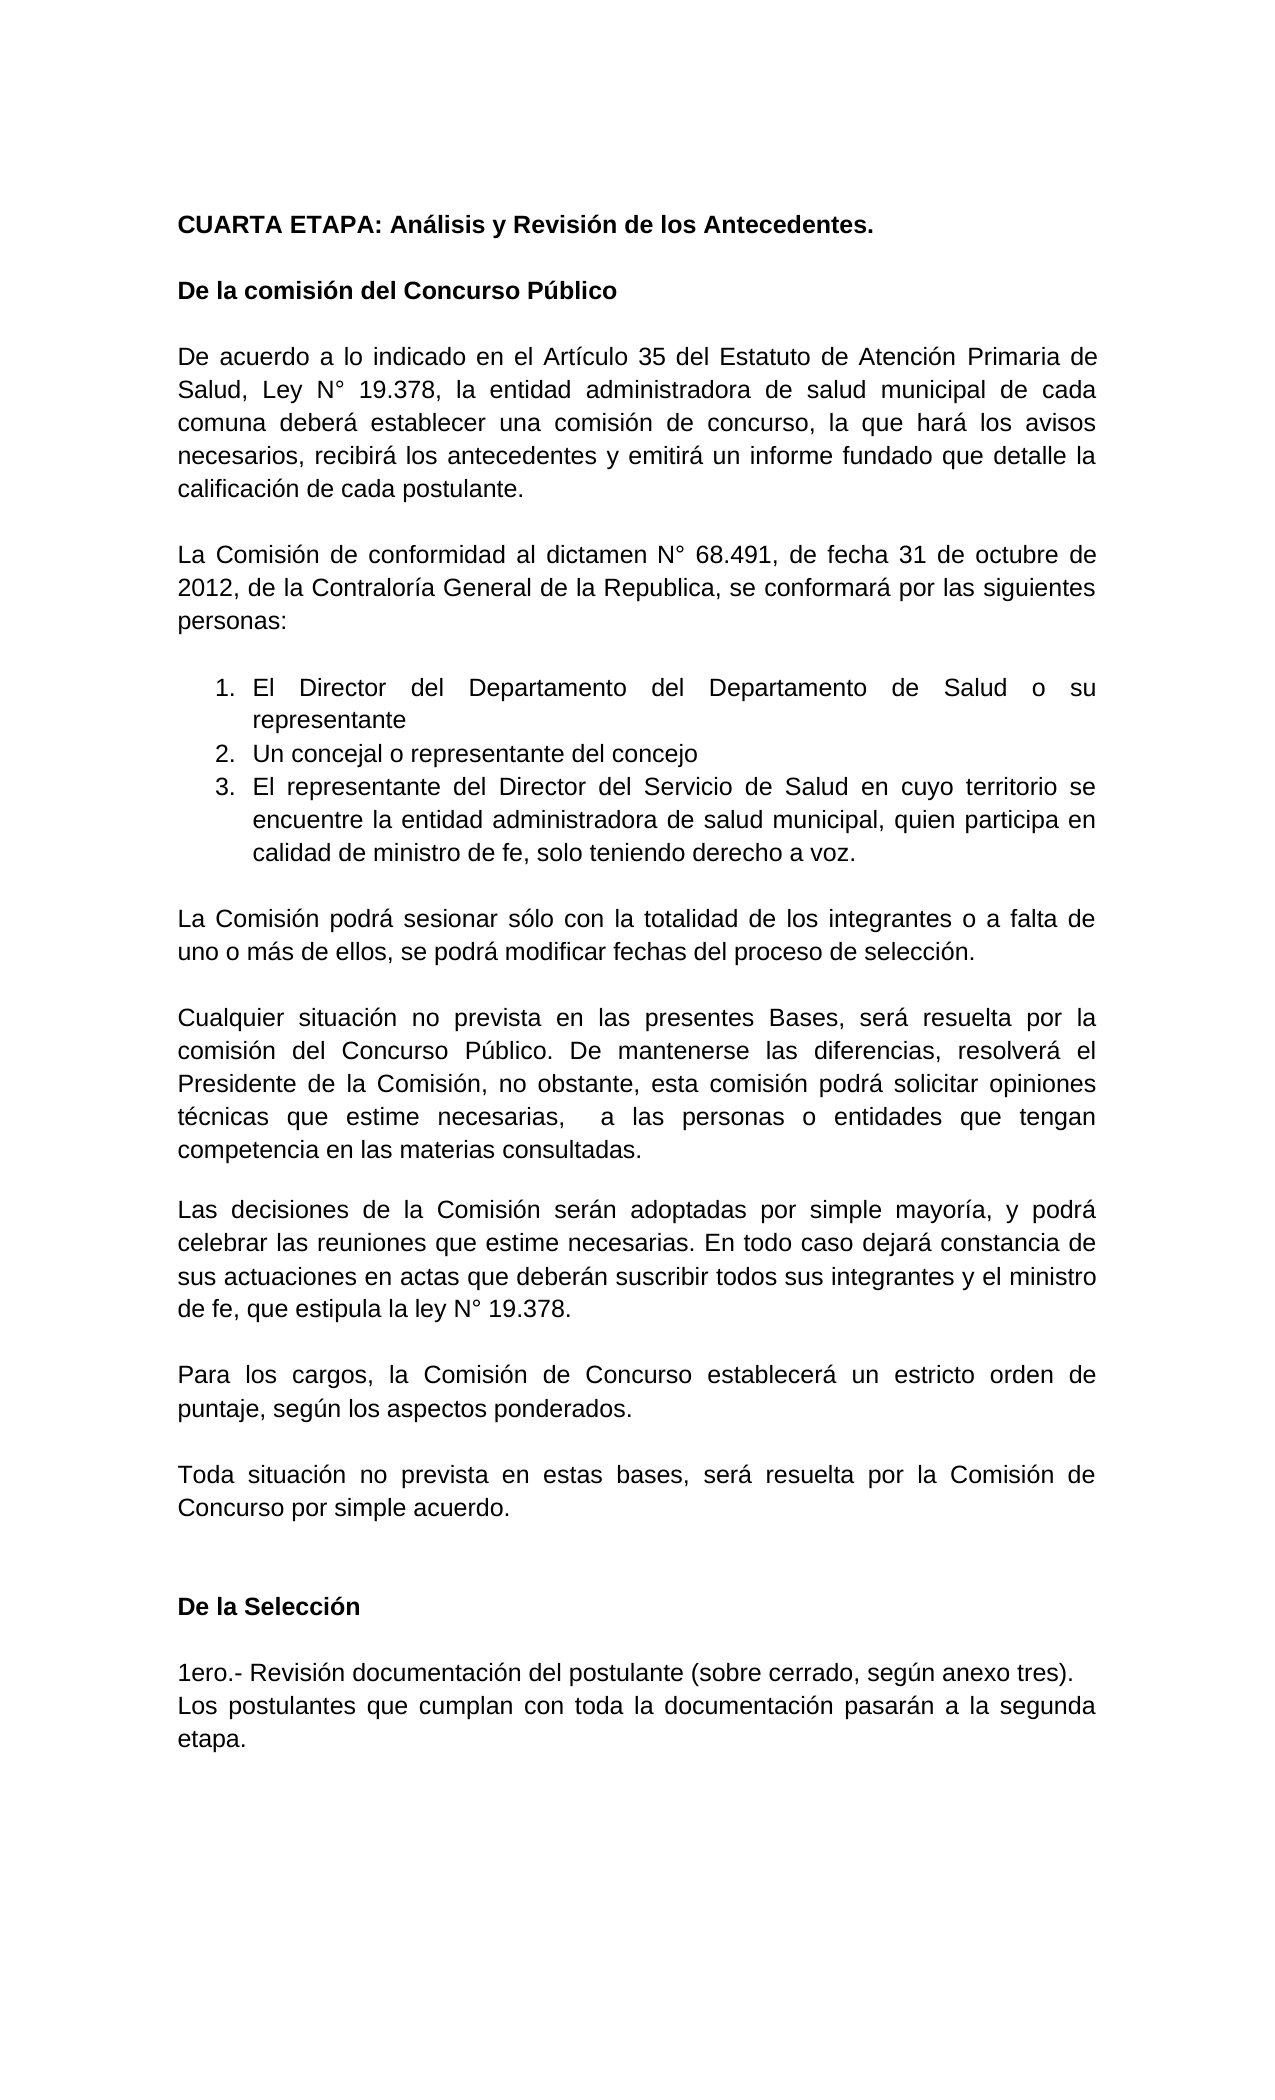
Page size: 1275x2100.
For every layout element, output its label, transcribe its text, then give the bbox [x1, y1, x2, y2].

list El representante del Director del Servicio de Salud en cuyo territorio se encuentre la entidad administradora de salud municipal, quien participa en calidad de ministro de fe, solo teniendo derecho a voz. [215, 772, 1098, 866]
text CUARTA ETAPA: Análisis y Revisión de los Antecedentes. [177, 210, 1098, 239]
text De acuerdo a lo indicado en el Artículo 35 del Estatuto de Atención Primaria de Salud, Ley N° 19.378, la entidad administradora de salud municipal de cada comuna deberá establecer una comisión de concurso, la que hará los avisos necesarios, recibirá los antecedentes y emitirá un informe fundado que detalle la calificación de cada postulante. [177, 342, 1098, 503]
text De la Selección [177, 1592, 1098, 1620]
text 1ero.- Revisión documentación del postulante (sobre cerrado, según anexo tres). [177, 1658, 1098, 1686]
text La Comisión de conformidad al dictamen N° 68.491, de fecha 31 de octubre de 2012, de la Contraloría General de la Republica, se conformará por las siguientes personas: [177, 540, 1098, 635]
text De la comisión del Concurso Público [177, 276, 1098, 305]
text Toda situación no prevista en estas bases, será resuelta por la Comisión de Concurso por simple acuerdo. [177, 1459, 1098, 1521]
text Los postulantes que cumplan con toda la documentación pasarán a la segunda etapa. [177, 1691, 1098, 1752]
text La Comisión podrá sesionar sólo con la totalidad de los integrantes o a falta de uno o más de ellos, se podrá modificar fechas del proceso de selección. [177, 904, 1098, 965]
text Para los cargos, la Comisión de Concurso establecerá un estricto orden de puntaje, según los aspectos ponderados. [177, 1361, 1098, 1422]
list El Director del Departamento del Departamento de Salud o su representante [215, 672, 1098, 734]
text Cualquier situación no prevista en las presentes Bases, será resuelta por la comisión del Concurso Público. De mantenerse las diferencias, resolverá el Presidente de la Comisión, no obstante, esta comisión podrá solicitar opiniones técnicas que estime necesarias, a las personas o entidades que tengan competencia en las materias consultadas. [177, 1003, 1098, 1163]
text Las decisiones de la Comisión serán adoptadas por simple mayoría, y podrá celebrar las reuniones que estime necesarias. En todo caso dejará constancia de sus actuaciones en actas que deberán suscribir todos sus integrantes y el ministro de fe, que estipula la ley N° 19.378. [177, 1195, 1098, 1323]
list Un concejal o representante del concejo [215, 738, 1098, 767]
